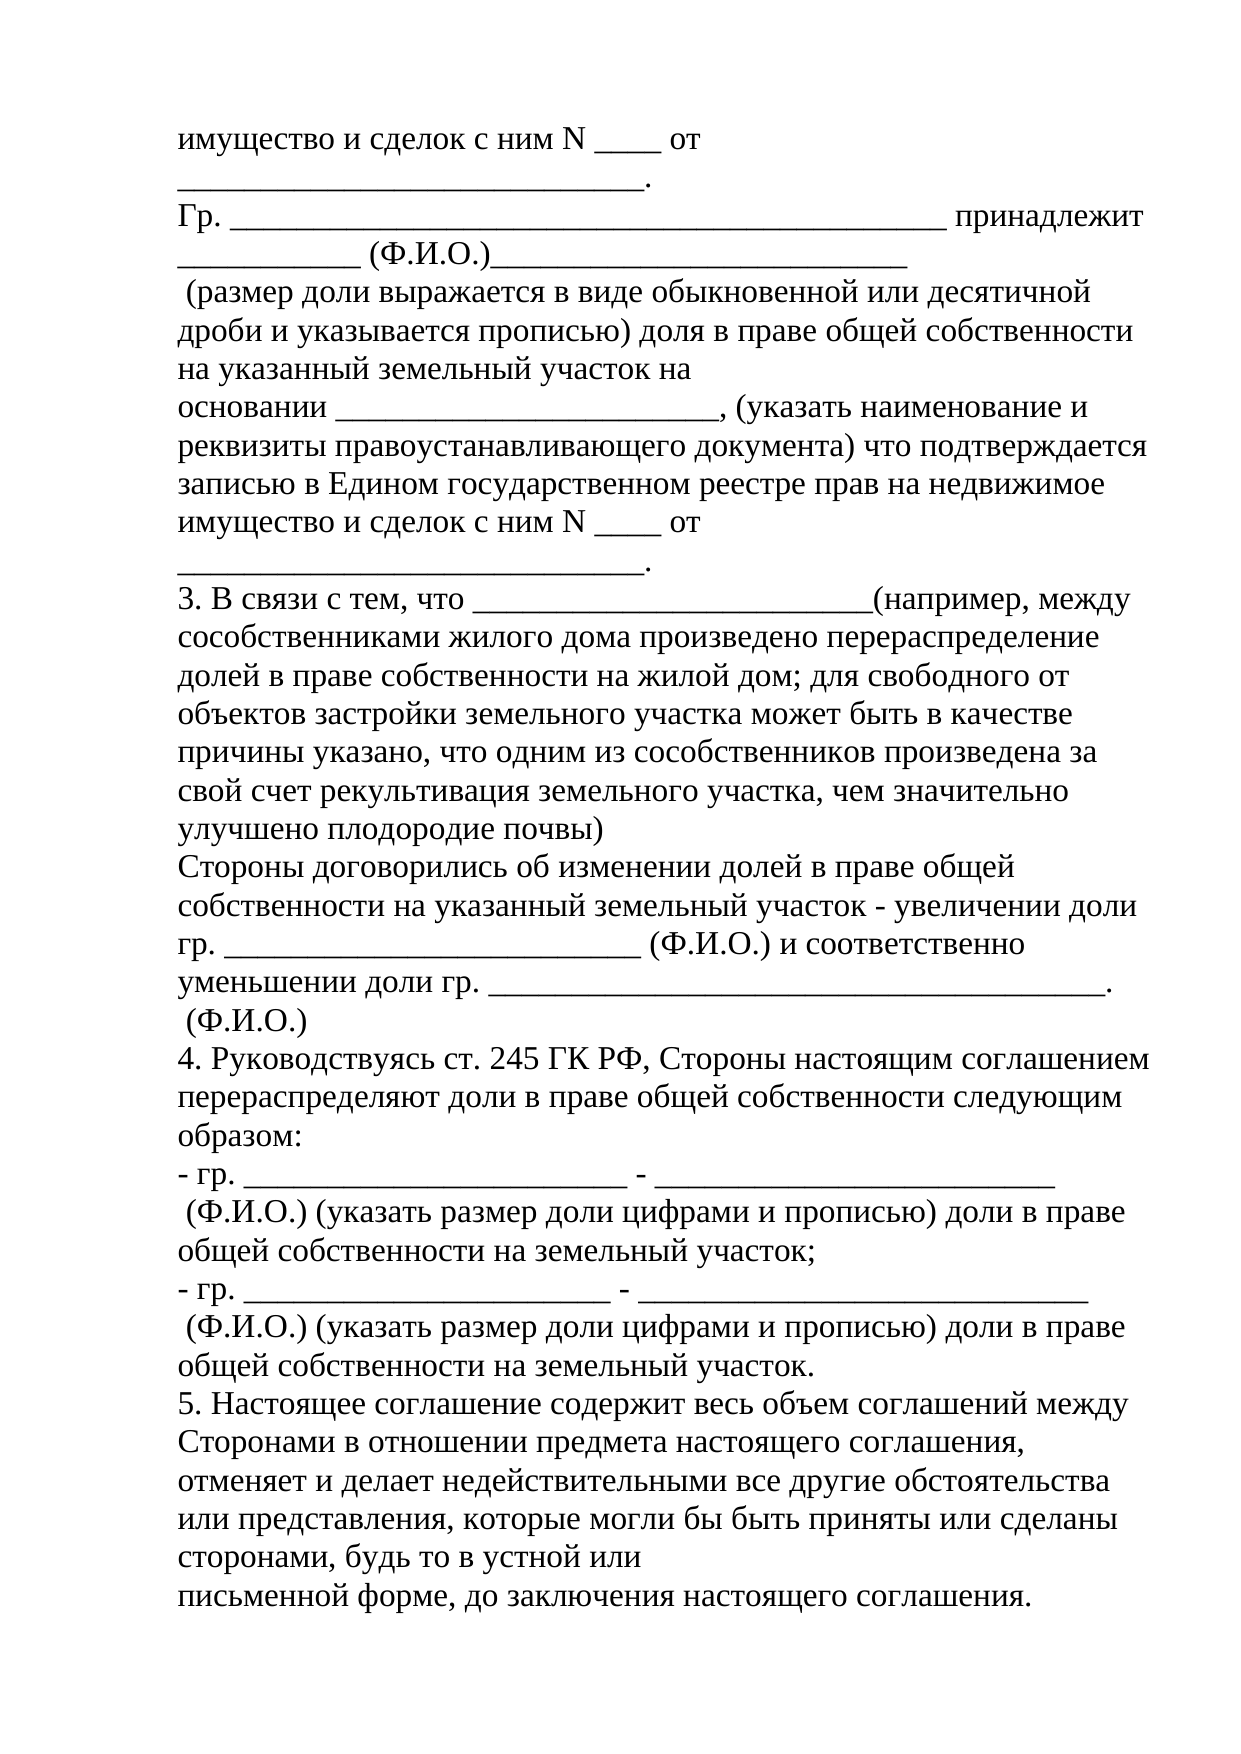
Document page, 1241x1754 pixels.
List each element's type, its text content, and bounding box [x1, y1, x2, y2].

text (Ф.И.О.) [177, 1000, 1152, 1038]
text 5. Настоящее соглашение содержит весь объем соглашений между Сторонами в отношении предмета настоящего соглашения, отменяет и делает недействительными все другие обстоятельства или представления, которые могли бы быть приняты или сделаны сторонами, будь то в устной или [177, 1383, 1152, 1575]
text Стороны договорились об изменении долей в праве общей собственности на указанный земельный участок - увеличении доли гр. _________________________ (Ф.И.О.) и соответственно уменьшении доли гр. _____________________________________. [177, 846, 1152, 1000]
text (Ф.И.О.) (указать размер доли цифрами и прописью) доли в праве общей собственности на земельный участок; [177, 1191, 1152, 1268]
text - гр. ______________________ - ___________________________ [177, 1268, 1152, 1306]
text (размер доли выражается в виде обыкновенной или десятичной дроби и указывается прописью) доля в праве общей собственности на указанный земельный участок на [177, 271, 1152, 386]
text - гр. _______________________ - ________________________ [177, 1153, 1152, 1191]
text Гр. ___________________________________________ принадлежит ___________ (Ф.И.О.)_________________________ [177, 195, 1152, 271]
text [177, 118, 1152, 195]
text 4. Руководствуясь ст. 245 ГК РФ, Стороны настоящим соглашением перераспределяют доли в праве общей собственности следующим образом: [177, 1038, 1152, 1153]
text причины указано, что одним из сособственников произведена за свой счет рекультивация земельного участка, чем значительно улучшено плодородие почвы) [177, 731, 1152, 846]
text письменной форме, до заключения настоящего соглашения. [177, 1575, 1152, 1613]
text основании _______________________, (указать наименование и реквизиты правоустанавливающего документа) что подтверждается записью в Едином государственном реестре прав на недвижимое имущество и сделок с ним N ____ от ____________________________. [177, 386, 1152, 578]
text 3. В связи с тем, что ________________________(например, между сособственниками жилого дома произведено перераспределение долей в праве собственности на жилой дом; для свободного от объектов застройки земельного участка может быть в качестве [177, 578, 1152, 731]
text (Ф.И.О.) (указать размер доли цифрами и прописью) доли в праве общей собственности на земельный участок. [177, 1306, 1152, 1383]
